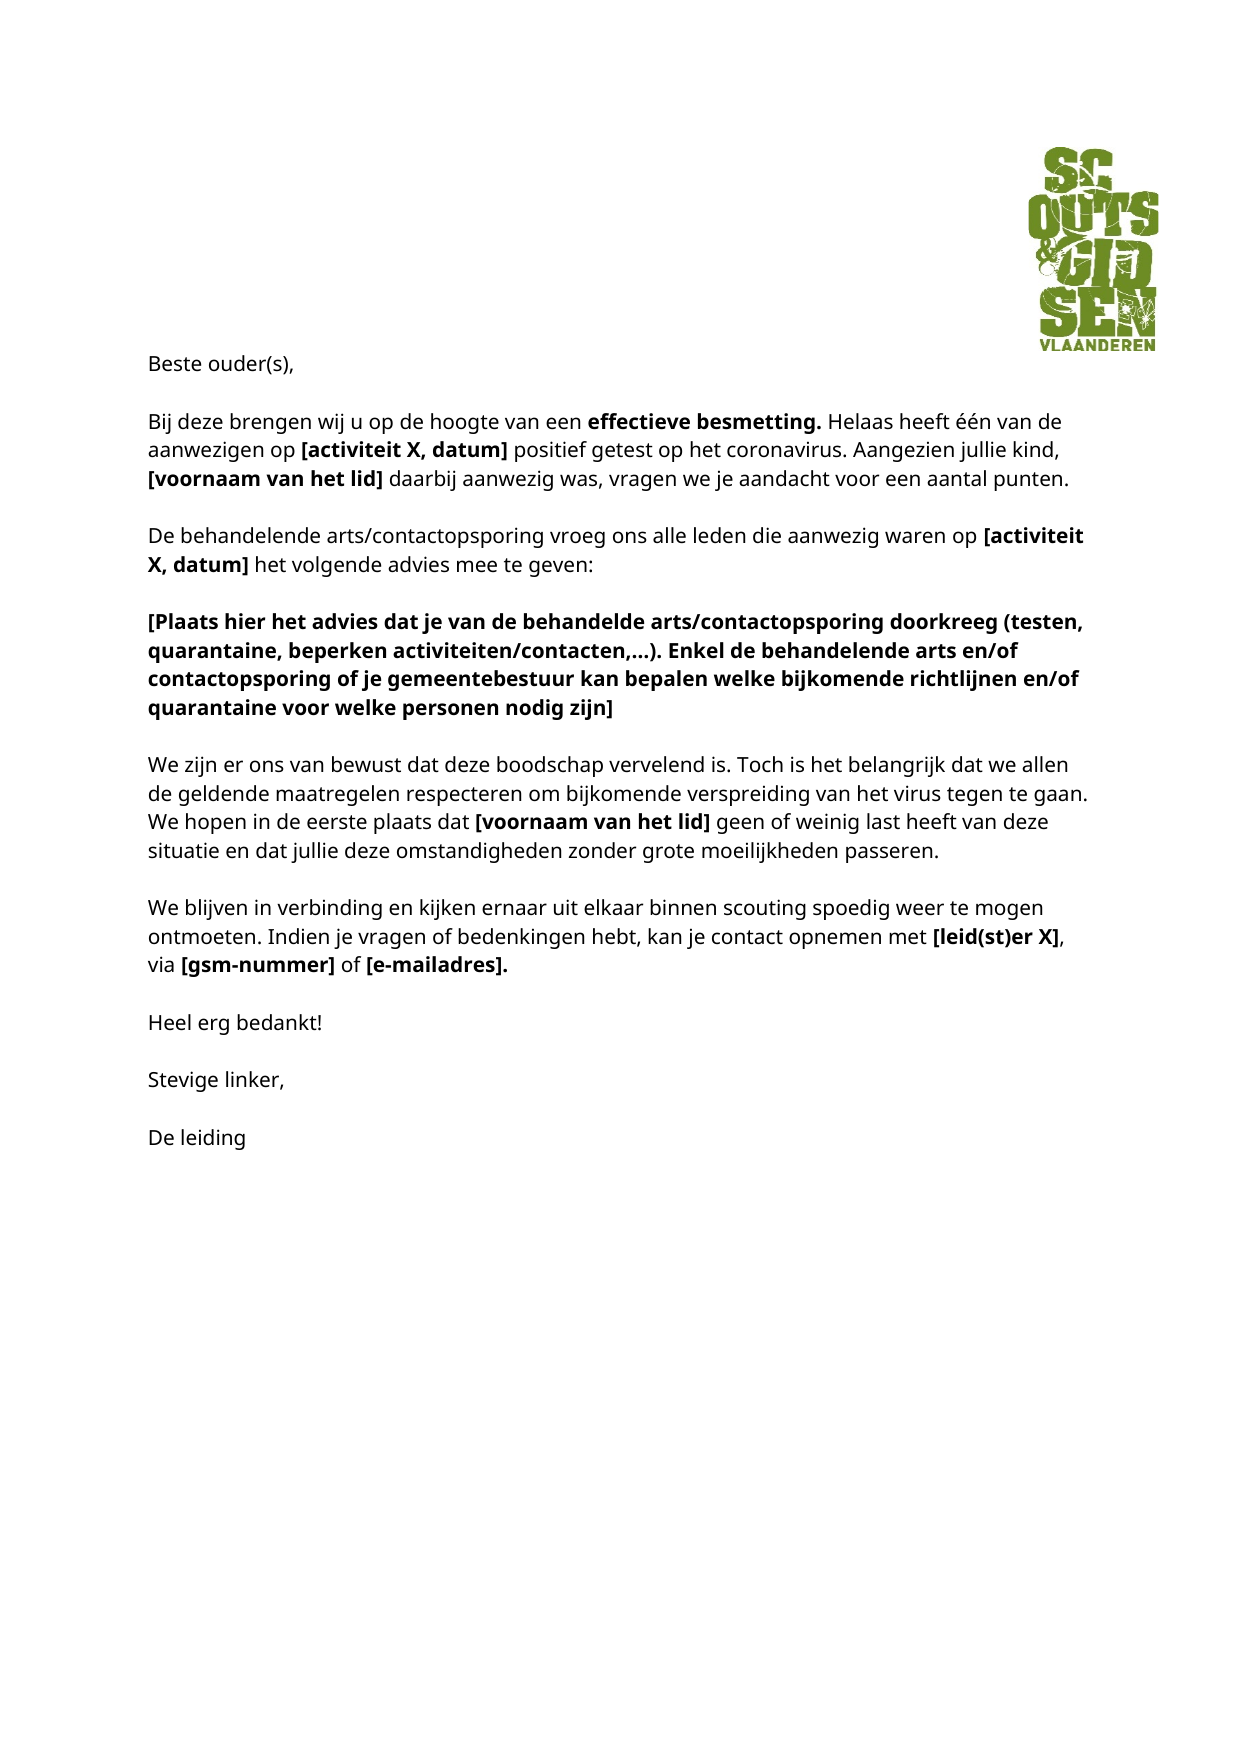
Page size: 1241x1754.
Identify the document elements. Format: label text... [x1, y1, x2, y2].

text De behandelende arts/contactopsporing vroeg ons alle leden die aanwezig waren op [activiteit X, datum] het volgende advies mee te geven: [148, 521, 1093, 578]
text Beste ouder(s), [148, 349, 1093, 378]
text Stevige linker, [148, 1065, 1093, 1094]
text [Plaats hier het advies dat je van de behandelde arts/contactopsporing doorkreeg (testen, quarantaine, beperken activiteiten/contacten,…). Enkel de behandelende arts en/of contactopsporing of je gemeentebestuur kan bepalen welke bijkomende richtlijnen en/of quarantaine voor welke personen nodig zijn] [148, 607, 1093, 721]
text Bij deze brengen wij u op de hoogte van een effectieve besmetting. Helaas heeft één van de aanwezigen op [activiteit X, datum] positief getest op het coronavirus. Aangezien jullie kind, [voornaam van het lid] daarbij aanwezig was, vragen we je aandacht voor een aantal punten. [148, 407, 1093, 492]
text We zijn er ons van bewust dat deze boodschap vervelend is. Toch is het belangrijk dat we allen de geldende maatregelen respecteren om bijkomende verspreiding van het virus tegen te gaan. We hopen in de eerste plaats dat [voornaam van het lid] geen of weinig last heeft van deze situatie en dat jullie deze omstandigheden zonder grote moeilijkheden passeren. [148, 750, 1093, 864]
text De leiding [148, 1123, 1093, 1151]
text Heel erg bedankt! [148, 1008, 1093, 1036]
text We blijven in verbinding en kijken ernaar uit elkaar binnen scouting spoedig weer te mogen ontmoeten. Indien je vragen of bedenkingen hebt, kan je contact opnemen met [leid(st)er X], via [gsm-nummer] of [e-mailadres]. [148, 893, 1093, 979]
picture [1027, 147, 1159, 348]
